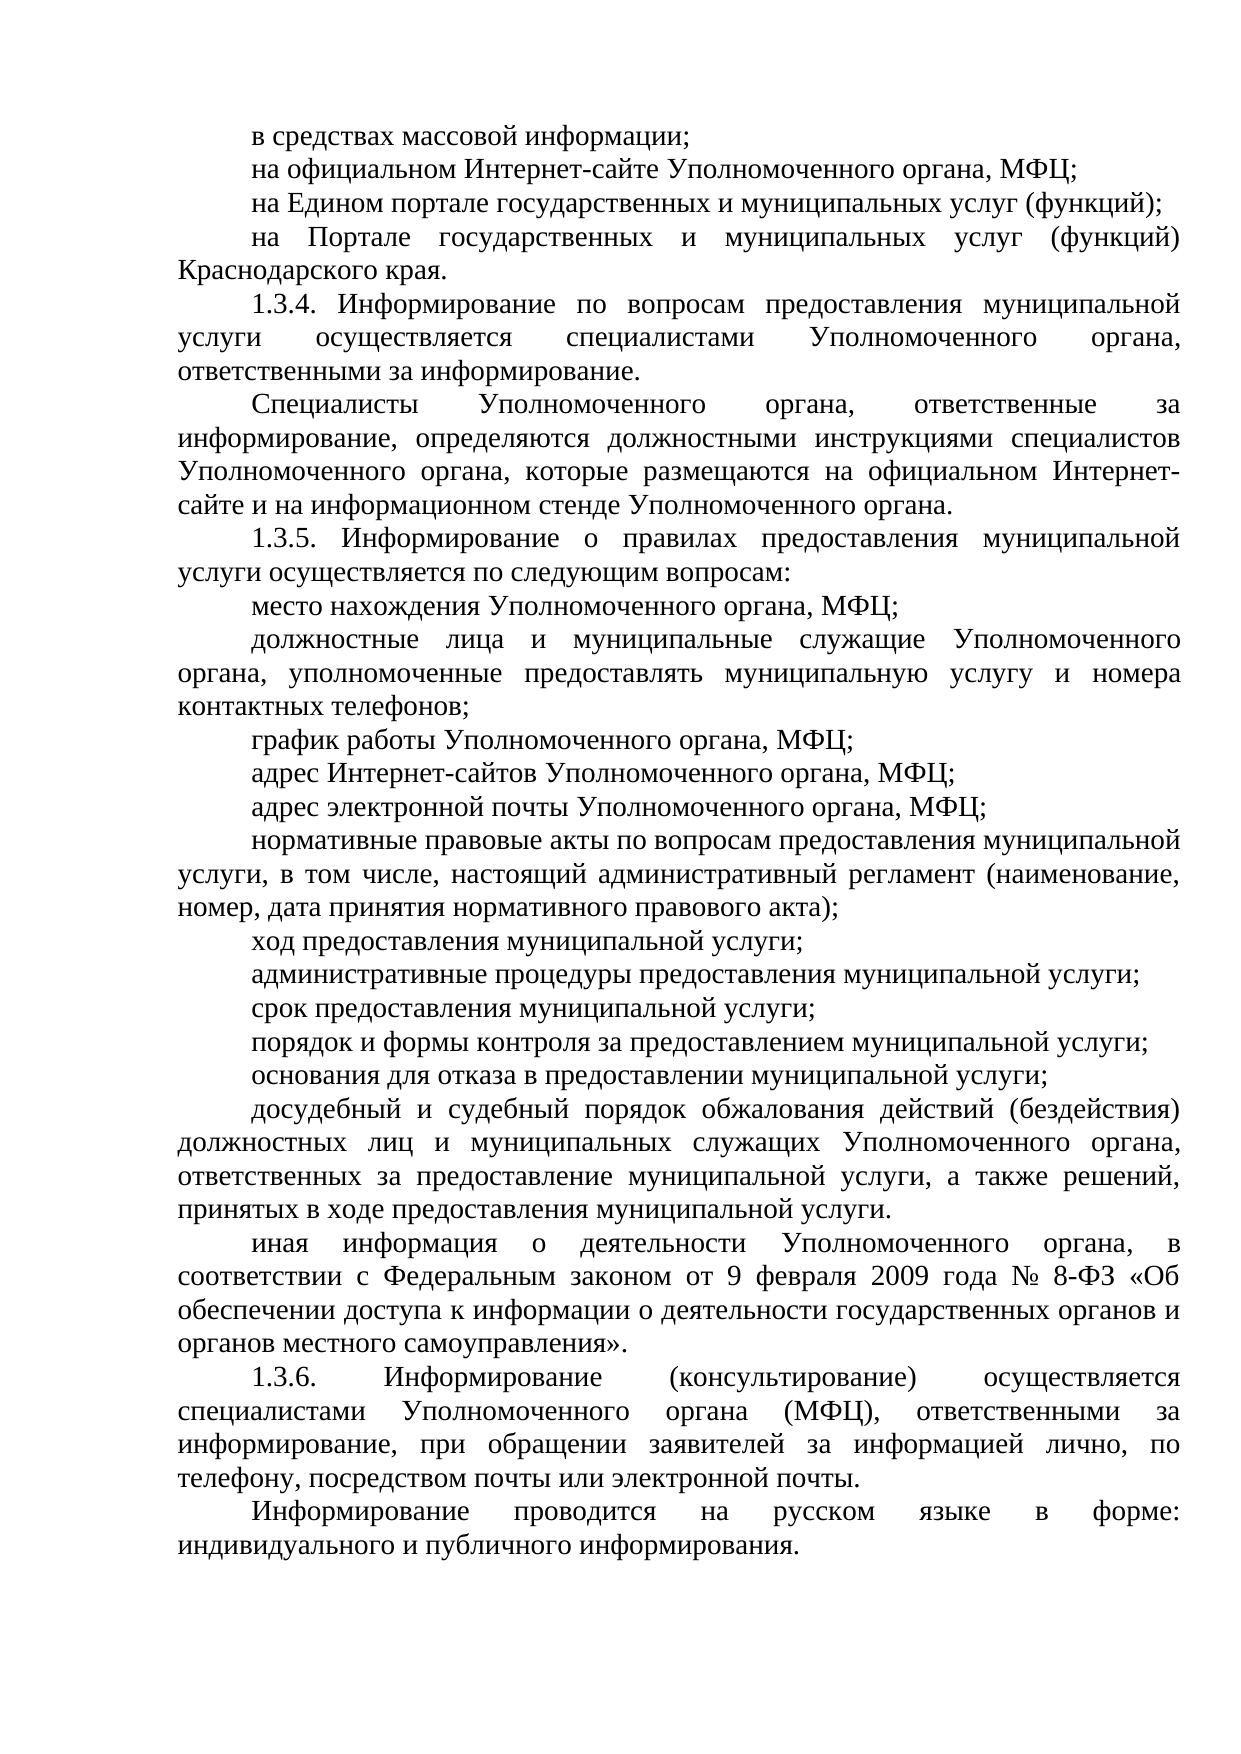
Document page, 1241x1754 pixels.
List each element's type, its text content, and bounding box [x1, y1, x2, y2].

text Информирование проводится на русском языке в форме: индивидуального и публичного информирования. [177, 1493, 1181, 1560]
text на Едином портале государственных и муниципальных услуг (функций); [177, 185, 1181, 219]
text 1.3.6. Информирование (консультирование) осуществляется специалистами Уполномоченного органа (МФЦ), ответственными за информирование, при обращении заявителей за информацией лично, по телефону, посредством почты или электронной почты. [177, 1359, 1181, 1493]
text Специалисты Уполномоченного органа, ответственные за информирование, определяются должностными инструкциями специалистов Уполномоченного органа, которые размещаются на официальном Интернет-сайте и на информационном стенде Уполномоченного органа. [177, 386, 1181, 521]
text досудебный и судебный порядок обжалования действий (бездействия) должностных лиц и муниципальных служащих Уполномоченного органа, ответственных за предоставление муниципальной услуги, а также решений, принятых в ходе предоставления муниципальной услуги. [177, 1091, 1181, 1225]
text нормативные правовые акты по вопросам предоставления муниципальной услуги, в том числе, настоящий административный регламент (наименование, номер, дата принятия нормативного правового акта); [177, 822, 1181, 923]
text на официальном Интернет-сайте Уполномоченного органа, МФЦ; [177, 152, 1181, 185]
text 1.3.5. Информирование о правилах предоставления муниципальной услуги осуществляется по следующим вопросам: [177, 521, 1181, 588]
text срок предоставления муниципальной услуги; [177, 990, 1181, 1024]
text иная информация о деятельности Уполномоченного органа, в соответствии с Федеральным законом от 9 февраля 2009 года № 8-ФЗ «Об обеспечении доступа к информации о деятельности государственных органов и органов местного самоуправления». [177, 1225, 1181, 1359]
text на Портале государственных и муниципальных услуг (функций) Краснодарского края. [177, 219, 1181, 286]
text административные процедуры предоставления муниципальной услуги; [177, 957, 1181, 990]
text должностные лица и муниципальные служащие Уполномоченного органа, уполномоченные предоставлять муниципальную услугу и номера контактных телефонов; [177, 621, 1181, 722]
text порядок и формы контроля за предоставлением муниципальной услуги; [177, 1024, 1181, 1057]
text основания для отказа в предоставлении муниципальной услуги; [177, 1057, 1181, 1091]
text адрес электронной почты Уполномоченного органа, МФЦ; [177, 789, 1181, 822]
text в средствах массовой информации; [177, 118, 1181, 152]
text ход предоставления муниципальной услуги; [177, 923, 1181, 957]
text график работы Уполномоченного органа, МФЦ; [177, 722, 1181, 755]
text 1.3.4. Информирование по вопросам предоставления муниципальной услуги осуществляется специалистами Уполномоченного органа, ответственными за информирование. [177, 286, 1181, 386]
text адрес Интернет-сайтов Уполномоченного органа, МФЦ; [177, 755, 1181, 789]
text место нахождения Уполномоченного органа, МФЦ; [177, 588, 1181, 621]
